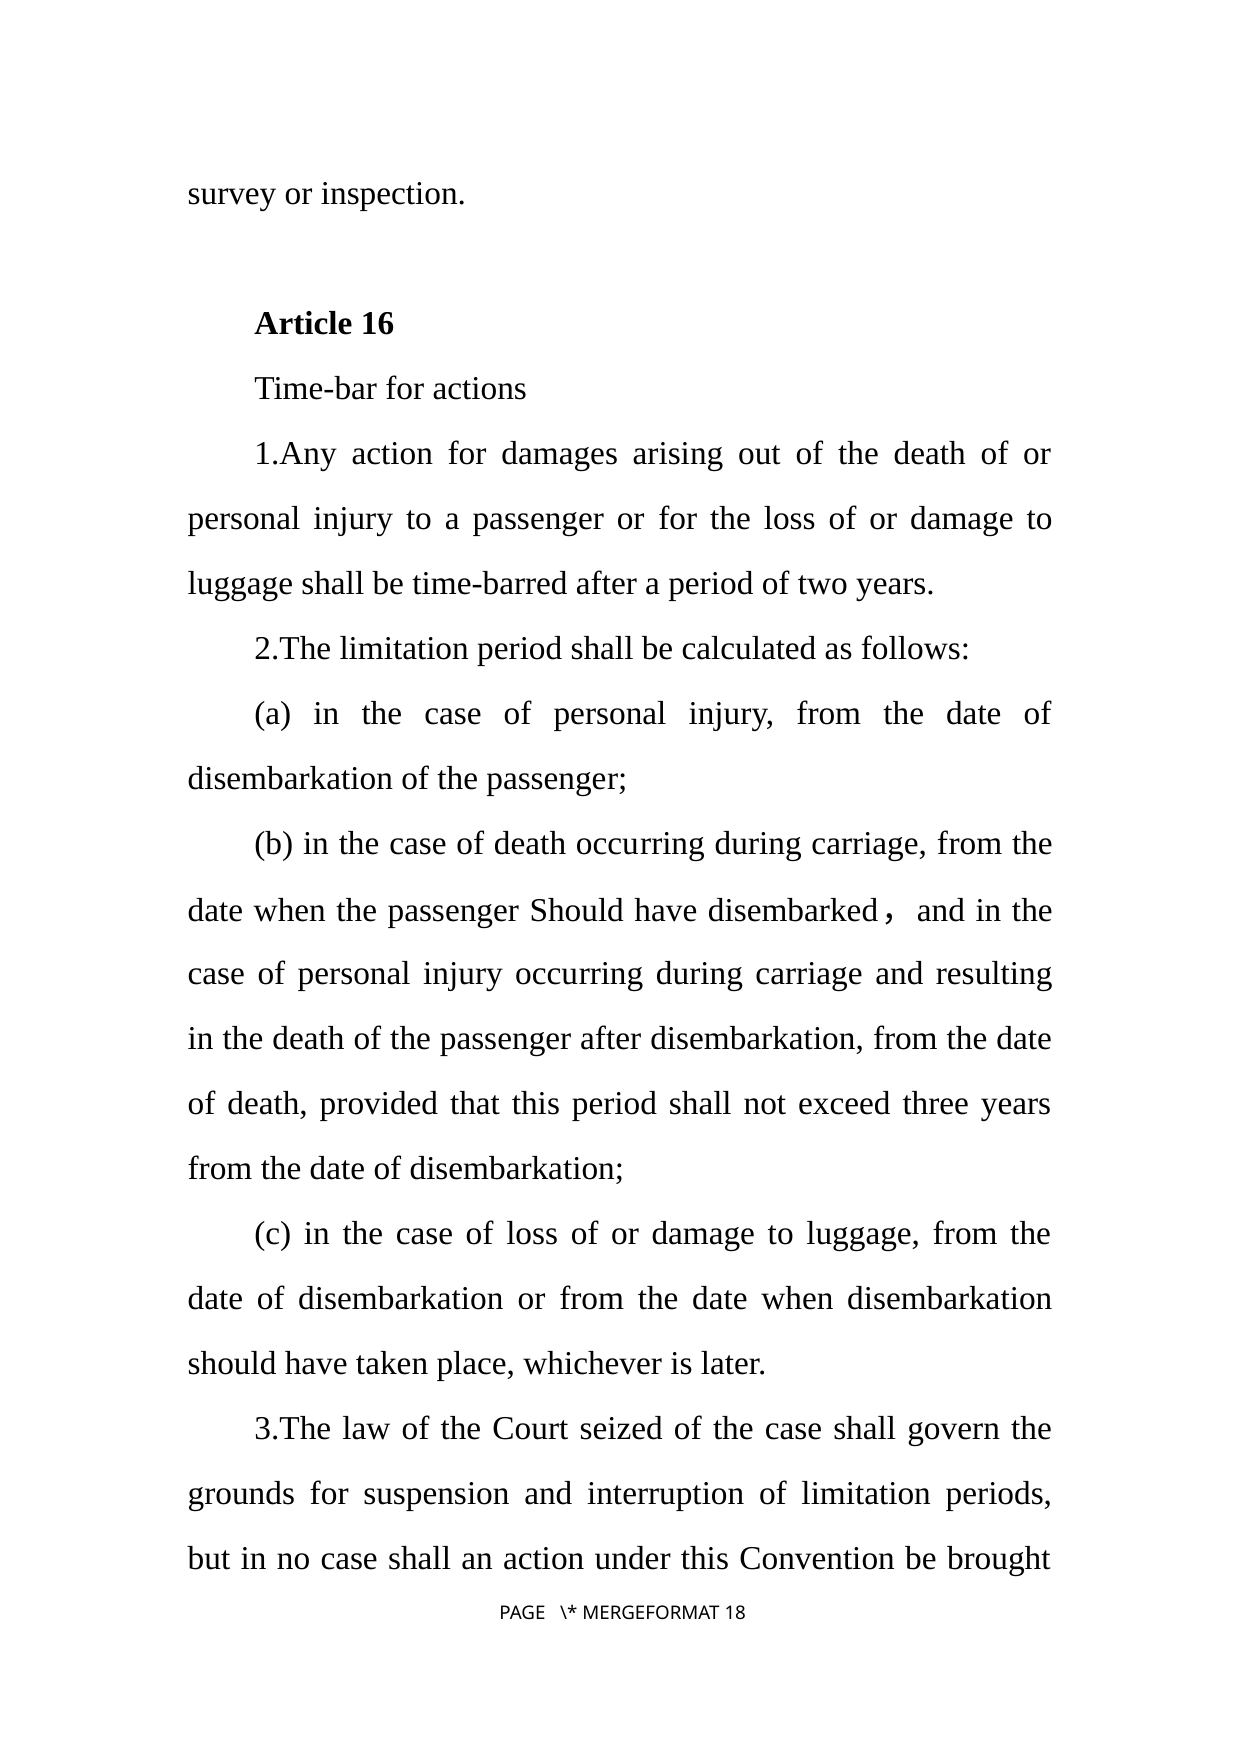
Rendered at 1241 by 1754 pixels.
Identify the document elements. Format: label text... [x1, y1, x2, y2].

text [187, 1395, 1053, 1590]
text Time-bar for actions [187, 355, 1053, 420]
text Article 16 [187, 290, 1053, 355]
text (c) in the case of loss of or damage to luggage, from the date of disembarkation or from the date when disembarkation should have taken place, whichever is later. [187, 1200, 1053, 1395]
text (a) in the case of personal injury, from the date of disembarkation of the passenger; [187, 680, 1053, 810]
text 2.The limitation period shall be calculated as follows: [187, 615, 1053, 680]
text (b) in the case of death occurring during carriage, from the date when the passenger Should have disembarked，and in the case of personal injury occurring during carriage and resulting in the death of the passenger after disembarkation, from the date of death, provided that this period shall not exceed three years from the date of disembarkation; [187, 810, 1053, 1200]
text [187, 160, 1053, 225]
text 1.Any action for damages arising out of the death of or personal injury to a passenger or for the loss of or damage to luggage shall be time-barred after a period of two years. [187, 420, 1053, 615]
